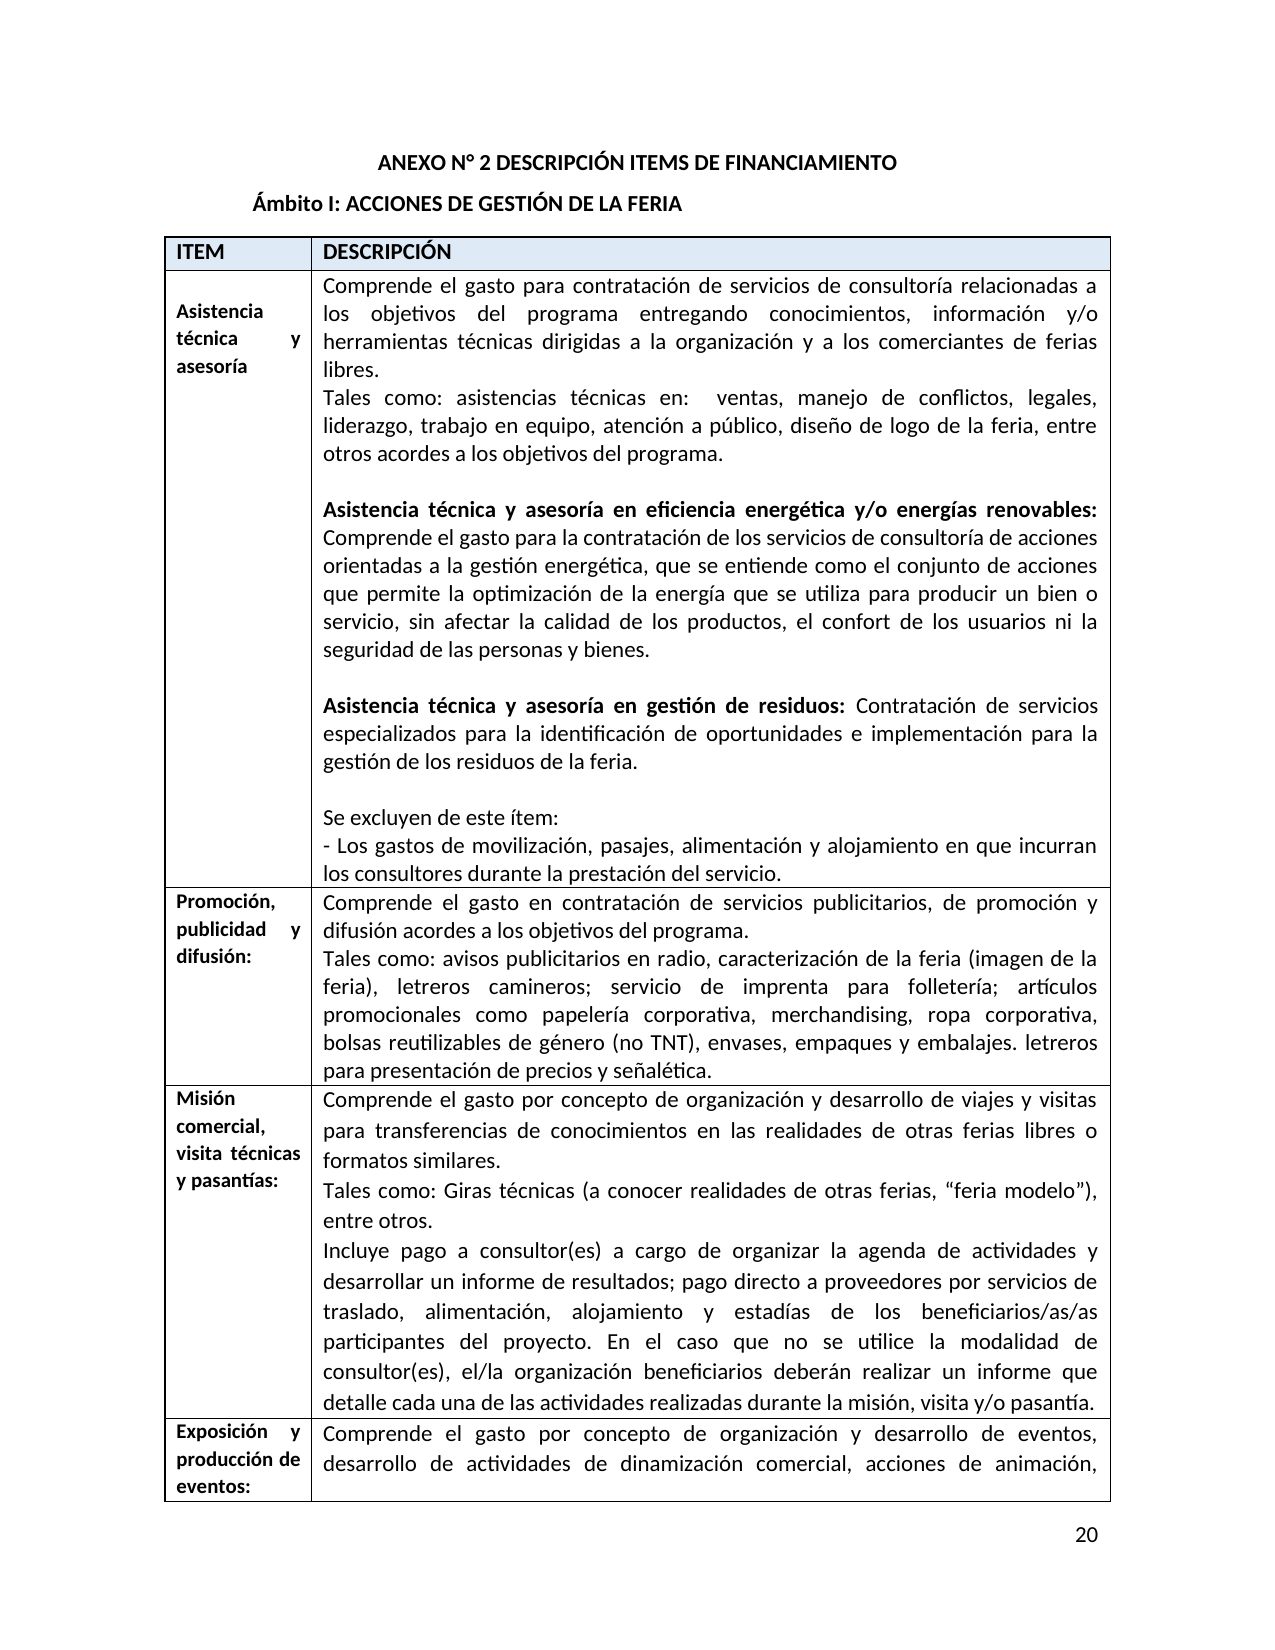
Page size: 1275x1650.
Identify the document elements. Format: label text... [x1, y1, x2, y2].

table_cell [312, 1419, 1110, 1501]
table_cell Misión comercial, visita técnicas y pasantías: [166, 1086, 311, 1418]
text Ámbito I: ACCIONES DE GESTIÓN DE LA FERIA [252, 189, 1098, 218]
table_cell Comprende el gasto para contratación de servicios de consultoría relacionadas a los objetivos del programa entregando conocimientos, información y/o herramientas técnicas dirigidas a la organización y a los comerciantes de ferias libres. Tales como: asistencias técnicas en: ventas, manejo de conflictos, legales, liderazgo, trabajo en equipo, atención a público, diseño de logo de la feria, entre otros acordes a los objetivos del programa. Asistencia técnica y asesoría en eficiencia energética y/o energías renovables: Comprende el gasto para la contratación de los servicios de consultoría de acciones orientadas a la gestión energética, que se entiende como el conjunto de acciones que permite la optimización de la energía que se utiliza para producir un bien o servicio, sin afectar la calidad de los productos, el confort de los usuarios ni la seguridad de las personas y bienes. Asistencia técnica y asesoría en gestión de residuos: Contratación de servicios especializados para la identificación de oportunidades e implementación para la gestión de los residuos de la feria. Se excluyen de este ítem: - Los gastos de movilización, pasajes, alimentación y alojamiento en que incurran los consultores durante la prestación del servicio. [312, 271, 1110, 887]
table_header ITEM [166, 238, 311, 270]
subtitle ANEXO N° 2 DESCRIPCIÓN ITEMS DE FINANCIAMIENTO [177, 148, 1098, 176]
table_cell Comprende el gasto por concepto de organización y desarrollo de viajes y visitas para transferencias de conocimientos en las realidades de otras ferias libres o formatos similares. Tales como: Giras técnicas (a conocer realidades de otras ferias, “feria modelo”), entre otros. Incluye pago a consultor(es) a cargo de organizar la agenda de actividades y desarrollar un informe de resultados; pago directo a proveedores por servicios de traslado, alimentación, alojamiento y estadías de los beneficiarios/as/as participantes del proyecto. En el caso que no se utilice la modalidad de consultor(es), el/la organización beneficiarios deberán realizar un informe que detalle cada una de las actividades realizadas durante la misión, visita y/o pasantía. [312, 1086, 1110, 1418]
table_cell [166, 1419, 311, 1501]
table_header DESCRIPCIÓN [312, 238, 1110, 270]
table_cell Asistencia técnica y asesoría [166, 271, 311, 887]
table_cell Comprende el gasto en contratación de servicios publicitarios, de promoción y difusión acordes a los objetivos del programa. Tales como: avisos publicitarios en radio, caracterización de la feria (imagen de la feria), letreros camineros; servicio de imprenta para folletería; artículos promocionales como papelería corporativa, merchandising, ropa corporativa, bolsas reutilizables de género (no TNT), envases, empaques y embalajes. letreros para presentación de precios y señalética. [312, 888, 1110, 1084]
table_cell Promoción, publicidad y difusión: [166, 888, 311, 1084]
